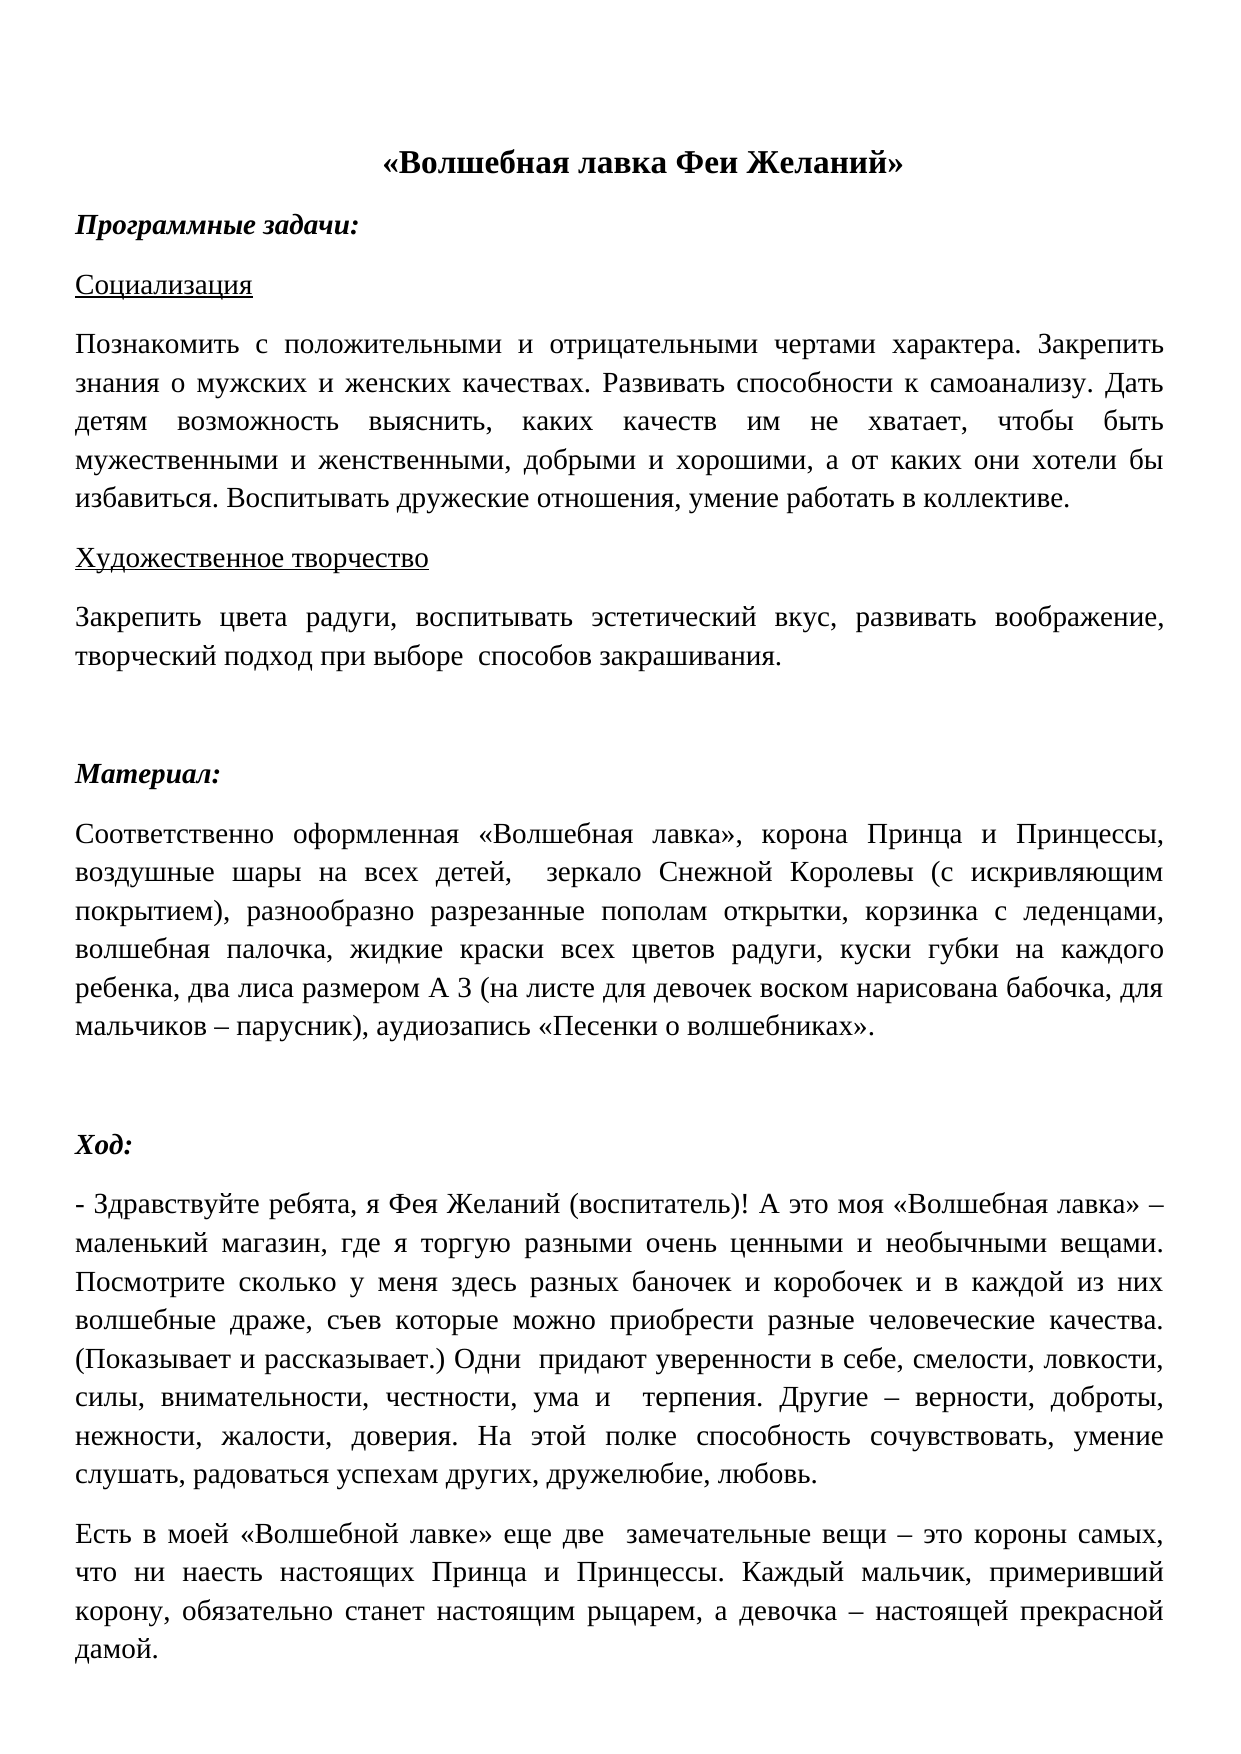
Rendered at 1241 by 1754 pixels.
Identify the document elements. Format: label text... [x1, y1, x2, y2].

text Ход: [75, 1127, 1165, 1161]
text Художественное творчество [75, 540, 1165, 573]
text Соответственно оформленная «Волшебная лавка», корона Принца и Принцессы, воздушные шары на всех детей, зеркало Снежной Королевы (с искривляющим покрытием), разнообразно разрезанные пополам открытки, корзинка с леденцами, волшебная палочка, жидкие краски всех цветов радуги, куски губки на каждого ребенка, два лиса размером А 3 (на листе для девочек воском нарисована бабочка, для мальчиков – парусник), аудиозапись «Песенки о волшебниках». [75, 816, 1165, 1042]
text «Волшебная лавка Феи Желаний» [112, 143, 1165, 181]
text Познакомить с положительными и отрицательными чертами характера. Закрепить знания о мужских и женских качествах. Развивать способности к самоанализу. Дать детям возможность выяснить, каких качеств им не хватает, чтобы быть мужественными и женственными, добрыми и хорошими, а от каких они хотели бы избавиться. Воспитывать дружеские отношения, умение работать в коллективе. [75, 326, 1165, 514]
text - Здравствуйте ребята, я Фея Желаний (воспитатель)! А это моя «Волшебная лавка» – маленький магазин, где я торгую разными очень ценными и необычными вещами. Посмотрите сколько у меня здесь разных баночек и коробочек и в каждой из них волшебные драже, съев которые можно приобрести разные человеческие качества. (Показывает и рассказывает.) Одни придают уверенности в себе, смелости, ловкости, силы, внимательности, честности, ума и терпения. Другие – верности, доброты, нежности, жалости, доверия. На этой полке способность сочувствовать, умение слушать, радоваться успехам других, дружелюбие, любовь. [75, 1187, 1165, 1490]
text Есть в моей «Волшебной лавке» еще две замечательные вещи – это короны самых, что ни наесть настоящих Принца и Принцессы. Каждый мальчик, примеривший корону, обязательно станет настоящим рыцарем, а девочка – настоящей прекрасной дамой. [75, 1516, 1165, 1665]
text Социализация [75, 267, 1165, 300]
text Программные задачи: [75, 207, 1165, 241]
text Закрепить цвета радуги, воспитывать эстетический вкус, развивать воображение, творческий подход при выборе способов закрашивания. [75, 599, 1165, 671]
text Материал: [75, 756, 1165, 790]
